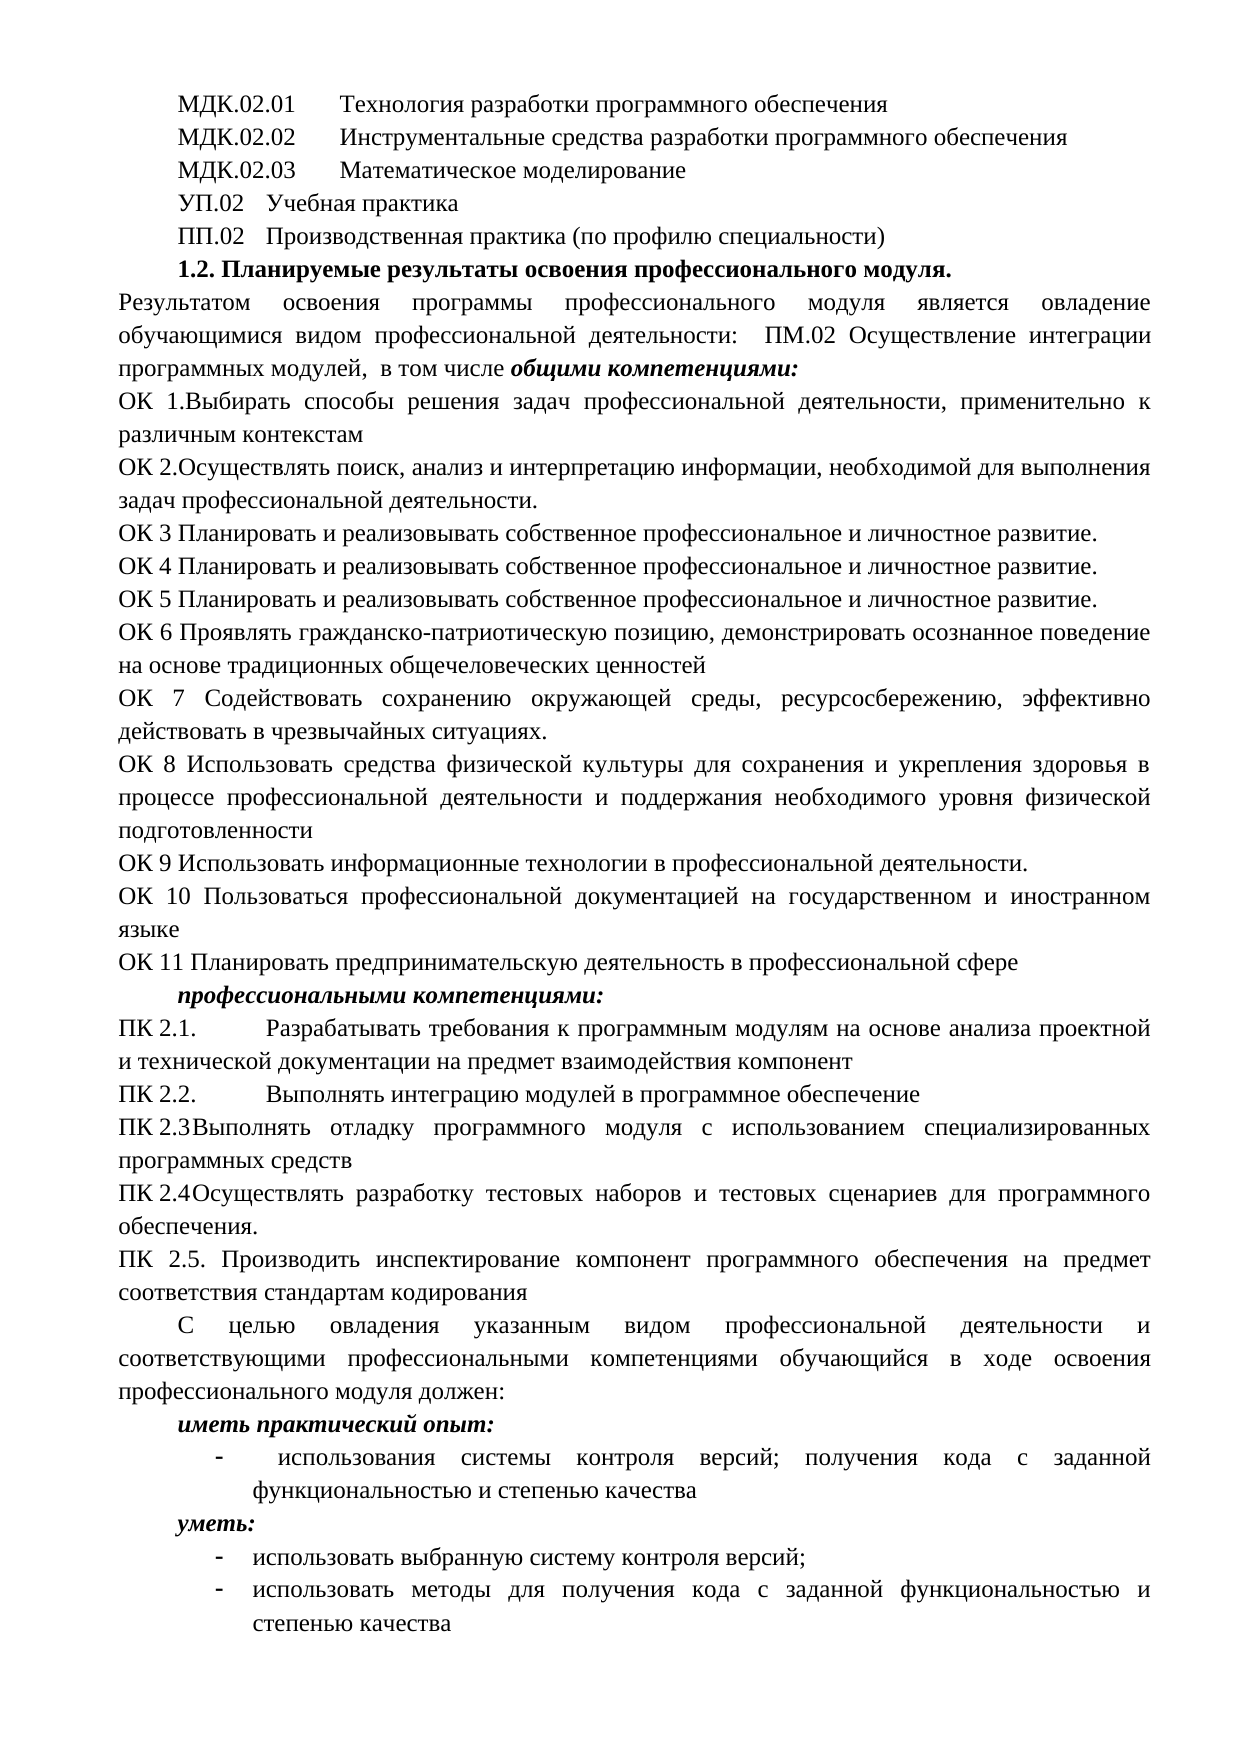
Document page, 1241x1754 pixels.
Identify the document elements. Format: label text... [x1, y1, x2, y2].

text МДК.02.02 Инструментальные средства разработки программного обеспечения [118, 122, 1152, 150]
text УП.02 Учебная практика [118, 188, 1152, 216]
text ОК 9 Использовать информационные технологии в профессиональной деятельности. [118, 848, 1152, 877]
text ПК 2.3 Выполнять отладку программного модуля с использованием специализированных программных средств [118, 1112, 1152, 1174]
text ПК 2.2. Выполнять интеграцию модулей в программное обеспечение [118, 1079, 1152, 1108]
text ПП.02 Производственная практика (по профилю специальности) [118, 221, 1152, 249]
list использовать выбранную систему контроля версий; [215, 1542, 1152, 1570]
text ПК 2.5. Производить инспектирование компонент программного обеспечения на предмет соответствия стандартам кодирования [118, 1244, 1152, 1306]
text ПК 2.4 Осуществлять разработку тестовых наборов и тестовых сценариев для программного обеспечения. [118, 1178, 1152, 1240]
text МДК.02.01 Технология разработки программного обеспечения [118, 89, 1152, 117]
list использования системы контроля версий; получения кода с заданной функциональностью и степенью качества [215, 1442, 1152, 1504]
text ОК 8 Использовать средства физической культуры для сохранения и укрепления здоровья в процессе профессиональной деятельности и поддержания необходимого уровня физической подготовленности [118, 749, 1152, 844]
text 1.2. Планируемые результаты освоения профессионального модуля. [118, 254, 1152, 282]
text ОК 11 Планировать предпринимательскую деятельность в профессиональной сфере [118, 947, 1152, 976]
text иметь практический опыт: [118, 1409, 1152, 1438]
text ОК 1.Выбирать способы решения задач профессиональной деятельности, применительно к различным контекстам [118, 386, 1152, 448]
text уметь: [118, 1508, 1152, 1537]
text С целью овладения указанным видом профессиональной деятельности и соответствующими профессиональными компетенциями обучающийся в ходе освоения профессионального модуля должен: [118, 1310, 1152, 1405]
text ОК 2.Осуществлять поиск, анализ и интерпретацию информации, необходимой для выполнения задач профессиональной деятельности. [118, 452, 1152, 514]
text профессиональными компетенциями: [118, 980, 1152, 1009]
text ОК 5 Планировать и реализовывать собственное профессиональное и личностное развитие. [118, 584, 1152, 613]
text ОК 10 Пользоваться профессиональной документацией на государственном и иностранном языке [118, 881, 1152, 943]
text ОК 4 Планировать и реализовывать собственное профессиональное и личностное развитие. [118, 551, 1152, 580]
text ОК 6 Проявлять гражданско-патриотическую позицию, демонстрировать осознанное поведение на основе традиционных общечеловеческих ценностей [118, 617, 1152, 679]
text ОК 7 Содействовать сохранению окружающей среды, ресурсосбережению, эффективно действовать в чрезвычайных ситуациях. [118, 683, 1152, 745]
text Результатом освоения программы профессионального модуля является овладение обучающимися видом профессиональной деятельности: ПМ.02 Осуществление интеграции программных модулей, в том числе общими компетенциями: [118, 287, 1152, 382]
text МДК.02.03 Математическое моделирование [118, 155, 1152, 183]
list использовать методы для получения кода с заданной функциональностью и степенью качества [215, 1574, 1152, 1636]
text ОК 3 Планировать и реализовывать собственное профессиональное и личностное развитие. [118, 518, 1152, 547]
text ПК 2.1. Разрабатывать требования к программным модулям на основе анализа проектной и технической документации на предмет взаимодействия компонент [118, 1013, 1152, 1075]
